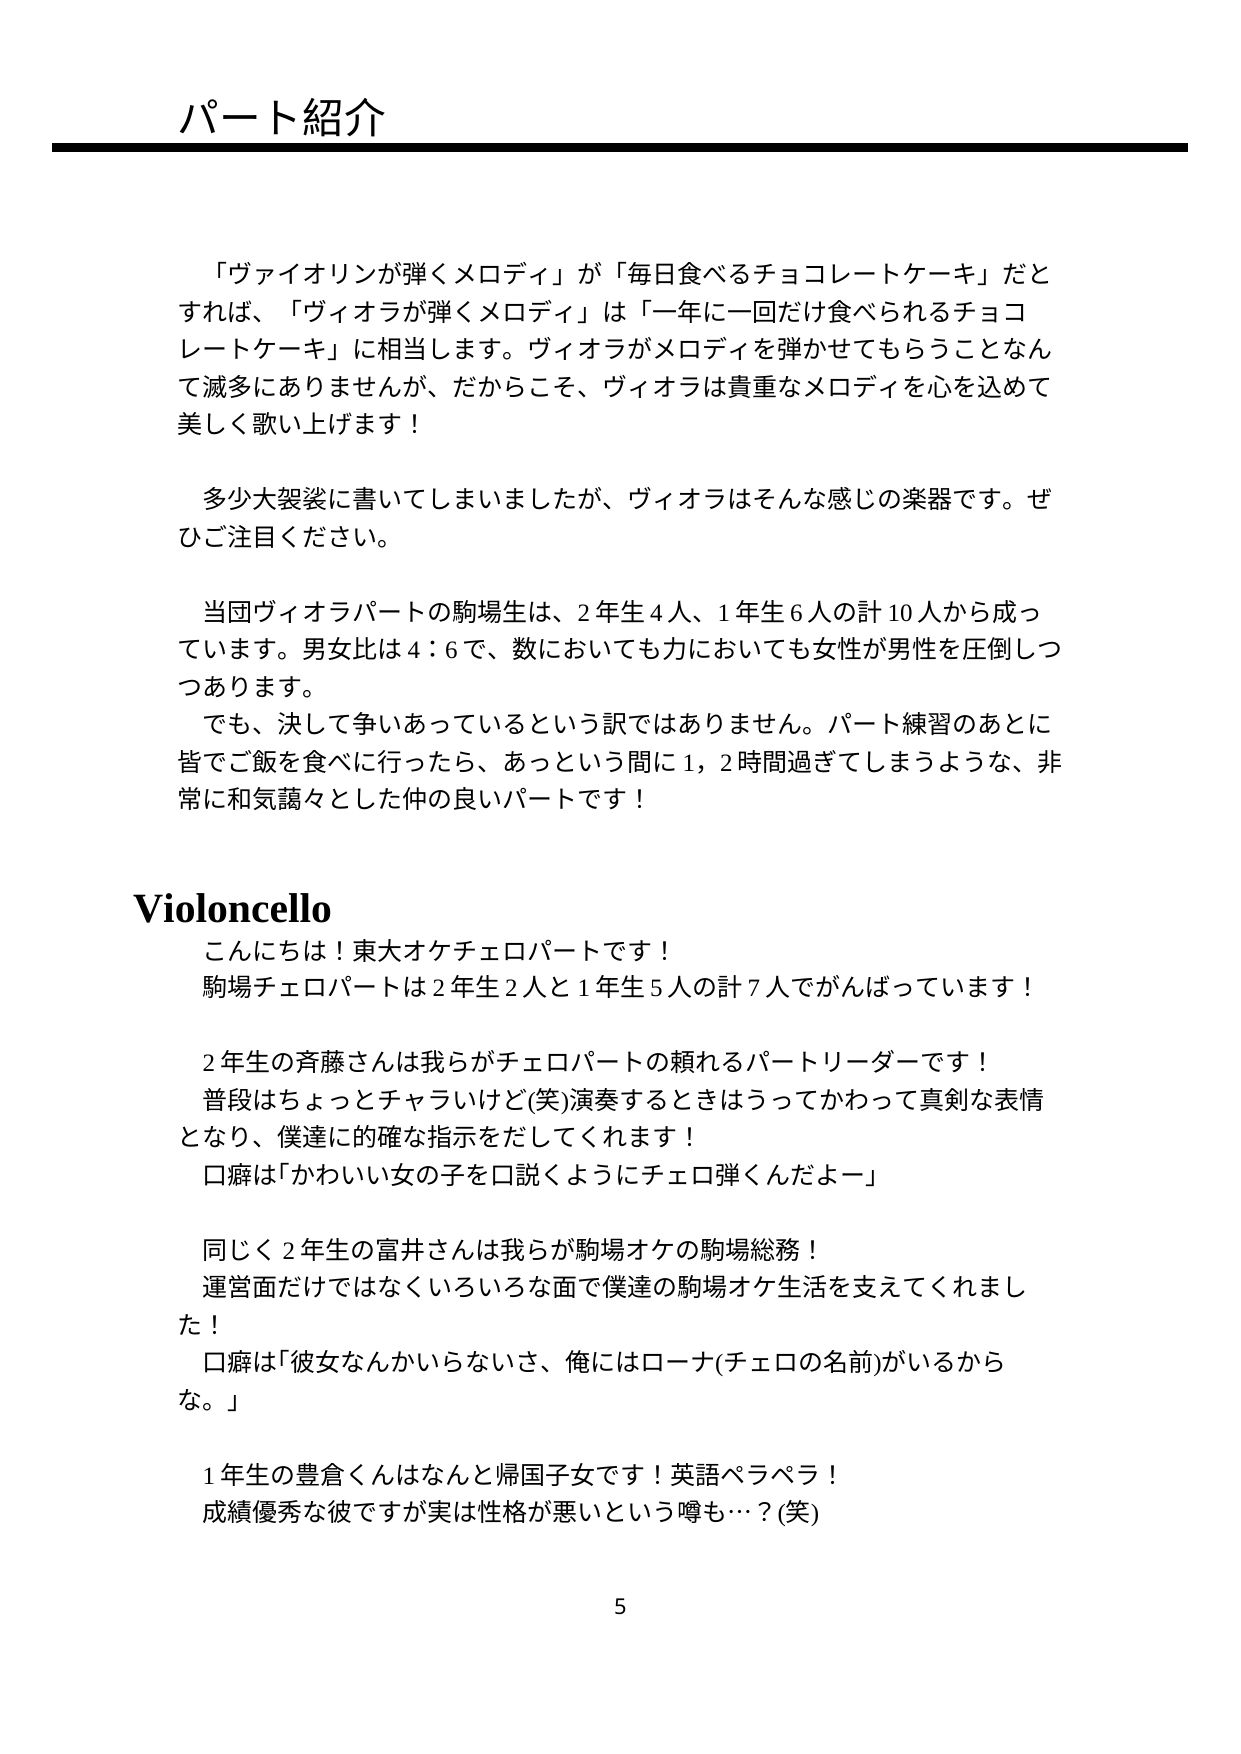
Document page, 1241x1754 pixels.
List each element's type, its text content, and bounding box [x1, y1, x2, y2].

text 1年生の豊倉くんはなんと帰国子女です！英語ペラペラ！ [177, 1455, 1063, 1492]
text 口癖は｢彼女なんかいらないさ、俺にはローナ(チェロの名前)がいるからな。｣ [177, 1342, 1063, 1417]
text Violoncello [133, 883, 1122, 931]
text 駒場チェロパートは2年生2人と1年生5人の計7人でがんばっています！ [177, 967, 1063, 1005]
text 普段はちょっとチャラいけど(笑)演奏するときはうってかわって真剣な表情となり、僕達に的確な指示をだしてくれます！ [177, 1080, 1063, 1155]
text 口癖は｢かわいい女の子を口説くようにチェロ弾くんだよー」 [177, 1155, 1063, 1192]
text 同じく2年生の富井さんは我らが駒場オケの駒場総務！ [177, 1230, 1063, 1267]
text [177, 217, 1063, 817]
text 2年生の斉藤さんは我らがチェロパートの頼れるパートリーダーです！ [177, 1042, 1063, 1080]
text 運営面だけではなくいろいろな面で僕達の駒場オケ生活を支えてくれました！ [177, 1267, 1063, 1342]
text 成績優秀な彼ですが実は性格が悪いという噂も…？(笑) [177, 1492, 1063, 1530]
text こんにちは！東大オケチェロパートです！ [177, 931, 1122, 967]
